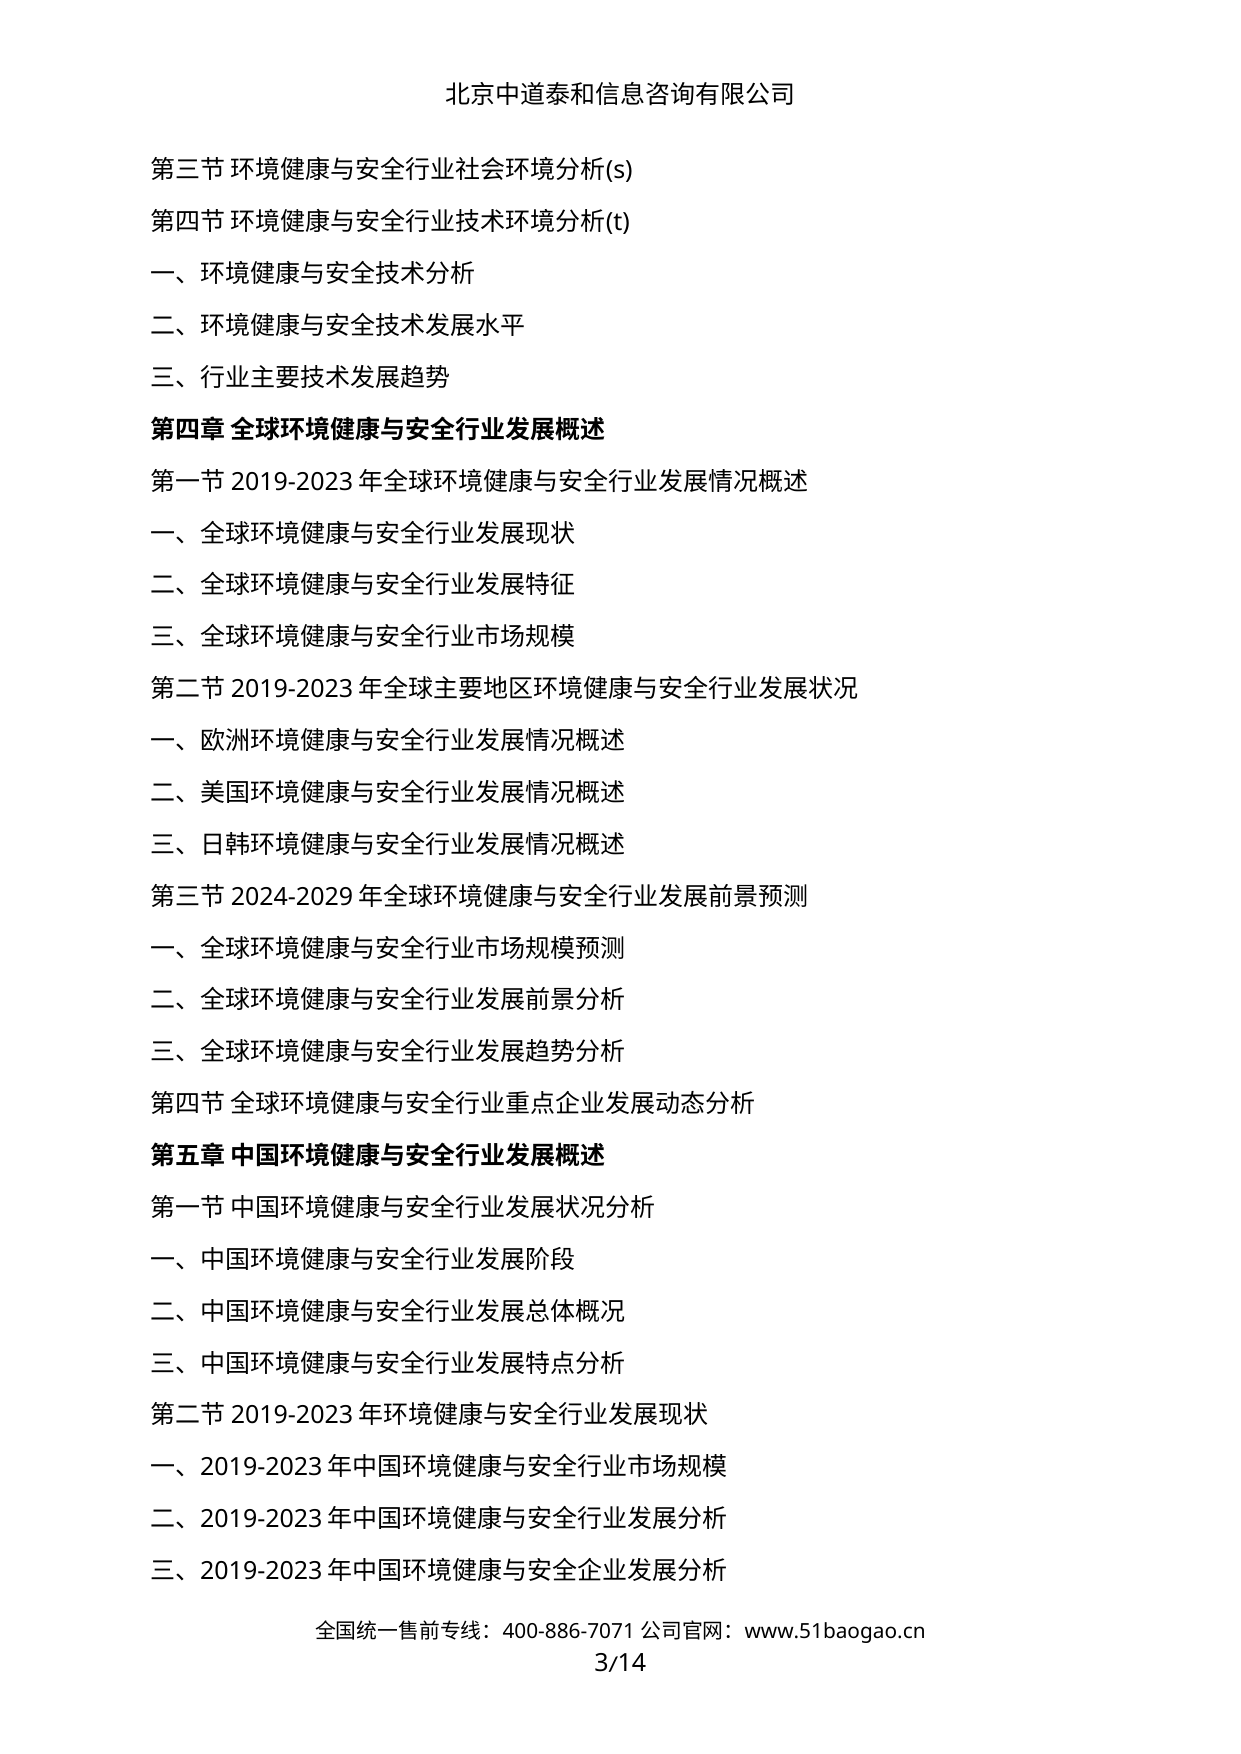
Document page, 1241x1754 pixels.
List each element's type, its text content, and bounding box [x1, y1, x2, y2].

text 第三节 环境健康与安全行业社会环境分析(s) [150, 150, 1090, 186]
text 第二节 2019-2023年全球主要地区环境健康与安全行业发展状况 [150, 669, 1090, 705]
text 三、全球环境健康与安全行业市场规模 [150, 617, 1090, 653]
text 一、2019-2023年中国环境健康与安全行业市场规模 [150, 1447, 1090, 1483]
text 二、环境健康与安全技术发展水平 [150, 306, 1090, 342]
text 第四节 环境健康与安全行业技术环境分析(t) [150, 202, 1090, 238]
text 二、美国环境健康与安全行业发展情况概述 [150, 772, 1090, 809]
text 三、日韩环境健康与安全行业发展情况概述 [150, 824, 1090, 861]
text 三、中国环境健康与安全行业发展特点分析 [150, 1343, 1090, 1379]
text 第五章 中国环境健康与安全行业发展概述 [150, 1136, 1090, 1172]
text 一、欧洲环境健康与安全行业发展情况概述 [150, 721, 1090, 757]
text 二、中国环境健康与安全行业发展总体概况 [150, 1291, 1090, 1327]
text 二、2019-2023年中国环境健康与安全行业发展分析 [150, 1499, 1090, 1535]
text 第三节 2024-2029年全球环境健康与安全行业发展前景预测 [150, 876, 1090, 912]
text 三、行业主要技术发展趋势 [150, 357, 1090, 394]
text 三、2019-2023年中国环境健康与安全企业发展分析 [150, 1551, 1090, 1587]
text 第二节 2019-2023年环境健康与安全行业发展现状 [150, 1395, 1090, 1431]
text 二、全球环境健康与安全行业发展特征 [150, 565, 1090, 601]
text 第四章 全球环境健康与安全行业发展概述 [150, 409, 1090, 446]
text 第一节 2019-2023年全球环境健康与安全行业发展情况概述 [150, 461, 1090, 497]
text 一、全球环境健康与安全行业市场规模预测 [150, 928, 1090, 964]
text 一、全球环境健康与安全行业发展现状 [150, 513, 1090, 549]
text 第一节 中国环境健康与安全行业发展状况分析 [150, 1187, 1090, 1224]
text 一、环境健康与安全技术分析 [150, 254, 1090, 290]
text 第四节 全球环境健康与安全行业重点企业发展动态分析 [150, 1084, 1090, 1120]
text 二、全球环境健康与安全行业发展前景分析 [150, 980, 1090, 1016]
text 三、全球环境健康与安全行业发展趋势分析 [150, 1032, 1090, 1068]
text 一、中国环境健康与安全行业发展阶段 [150, 1239, 1090, 1276]
